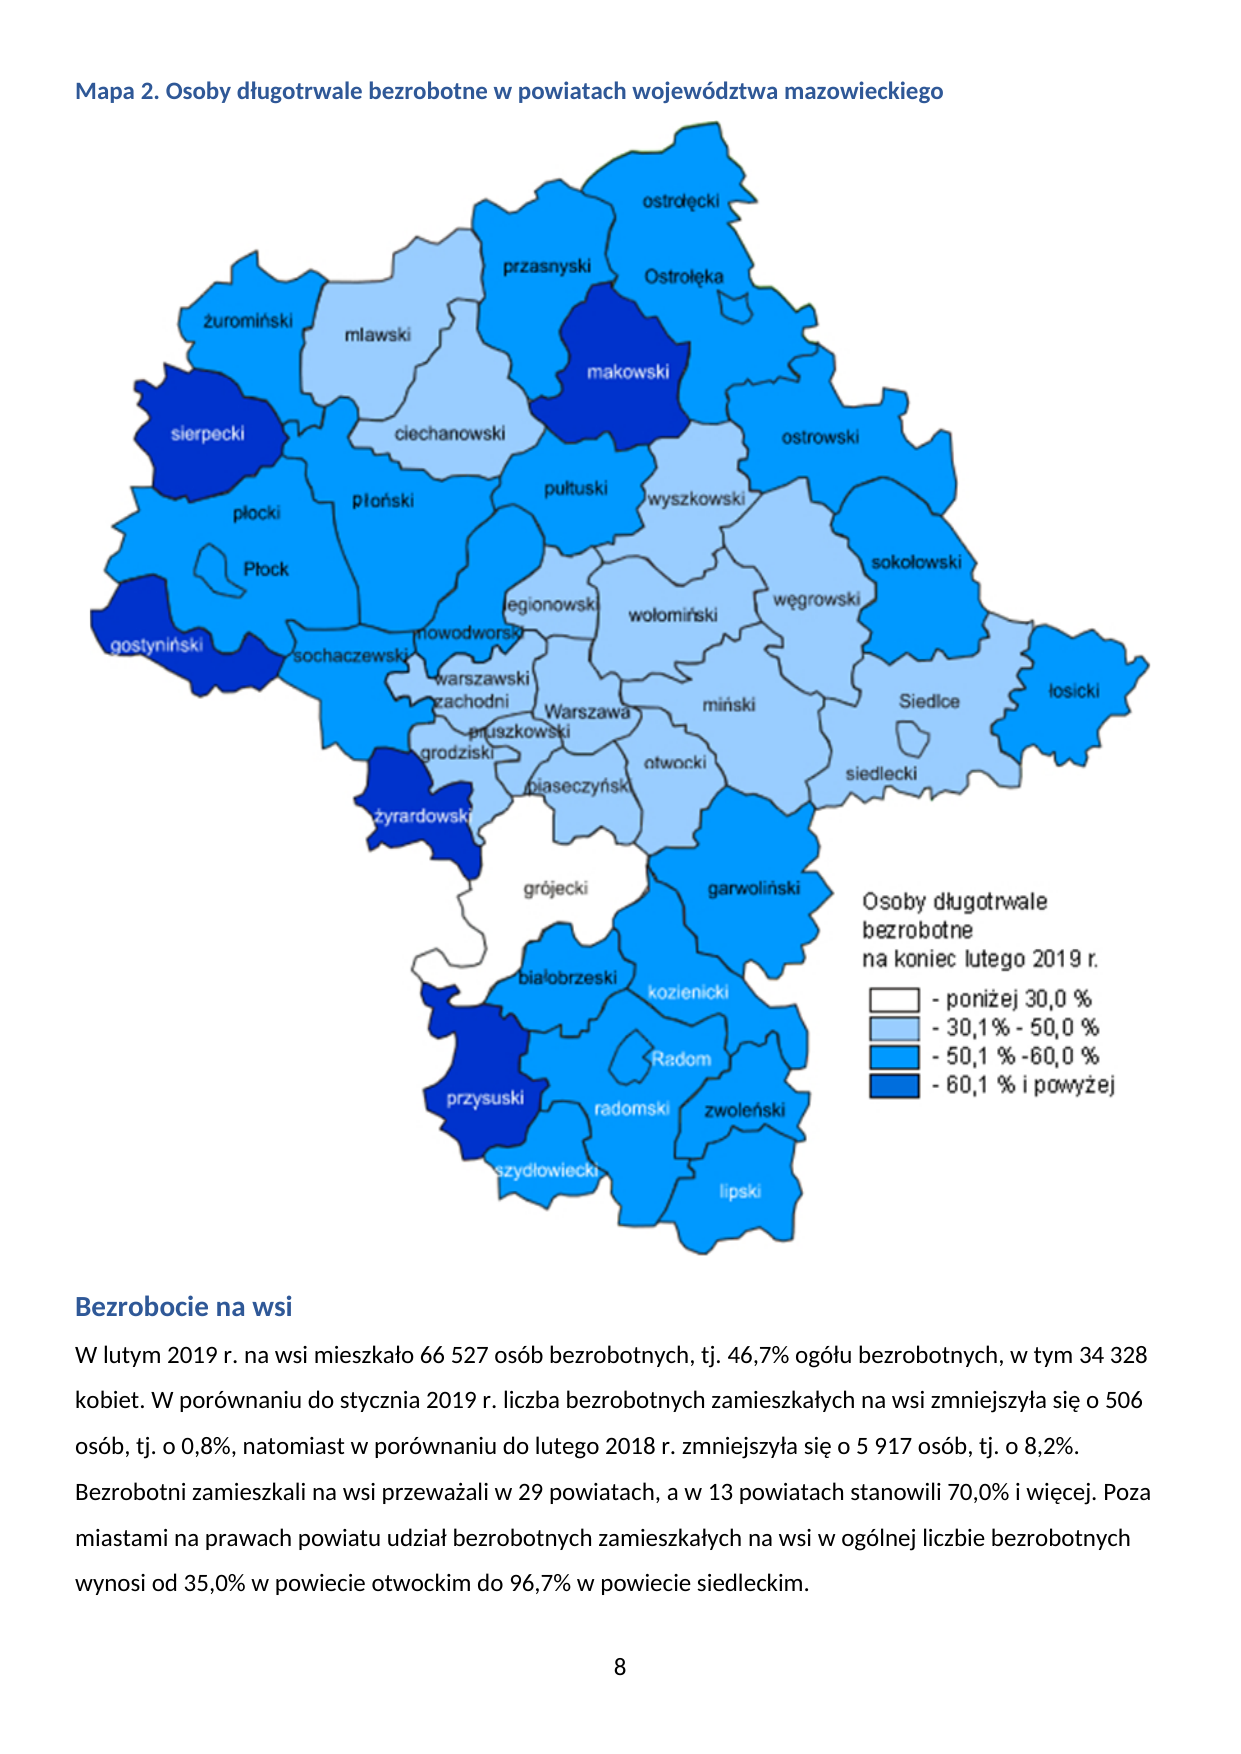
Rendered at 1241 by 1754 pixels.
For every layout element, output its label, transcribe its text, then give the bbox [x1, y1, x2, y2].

picture [89, 120, 1151, 1257]
subtitle Mapa 2. Osoby długotrwale bezrobotne w powiatach województwa mazowieckiego [75, 75, 1165, 106]
text W lutym 2019 r. na wsi mieszkało 66 527 osób bezrobotnych, tj. 46,7% ogółu bezrobotnych, w tym 34 328 kobiet. W porównaniu do stycznia 2019 r. liczba bezrobotnych zamieszkałych na wsi zmniejszyła się o 506 osób, tj. o 0,8%, natomiast w porównaniu do lutego 2018 r. zmniejszyła się o 5 917 osób, tj. o 8,2%. Bezrobotni zamieszkali na wsi przeważali w 29 powiatach, a w 13 powiatach stanowili 70,0% i więcej. Poza miastami na prawach powiatu udział bezrobotnych zamieszkałych na wsi w ogólnej liczbie bezrobotnych wynosi od 35,0% w powiecie otwockim do 96,7% w powiecie siedleckim. [75, 1339, 1165, 1598]
subtitle Bezrobocie na wsi [75, 1288, 1165, 1323]
